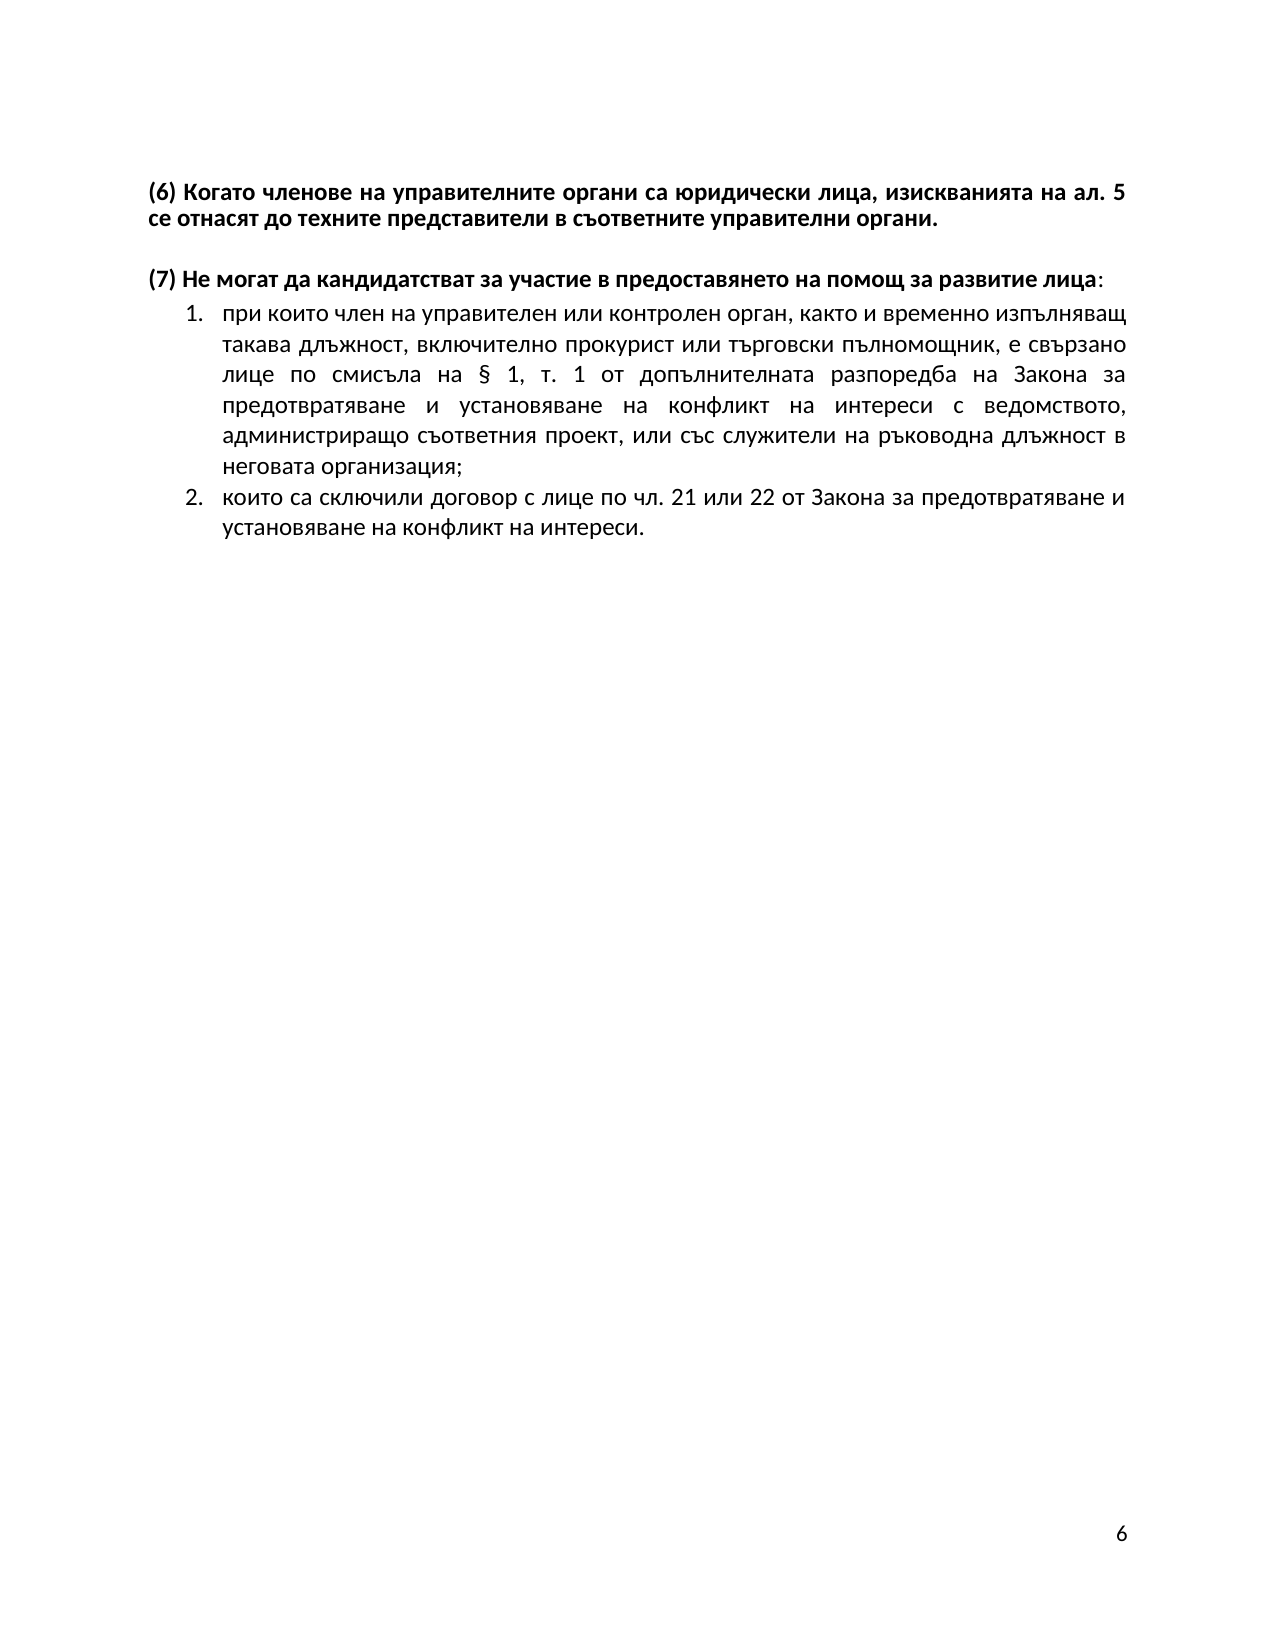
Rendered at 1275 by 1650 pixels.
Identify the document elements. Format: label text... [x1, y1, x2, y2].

text (6) Когато членове на управителните органи са юридически лица, изискванията на ал. 5 се отнасят до техните представители в съответните управителни органи. [148, 178, 1127, 233]
list при които член на управителен или контролен орган, както и временно изпълняващ такава длъжност, включително прокурист или търговски пълномощник, е свързано лице по смисъла на § 1, т. 1 от допълнителната разпоредба на Закона за предотвратяване и установяване на конфликт на интереси с ведомството, администриращо съответния проект, или със служители на ръководна длъжност в неговата организация; [185, 297, 1127, 481]
text (7) Не могат да кандидатстват за участие в предоставянето на помощ за развитие лица: [148, 263, 1127, 293]
list които са сключили договор с лице по чл. 21 или 22 от Закона за предотвратяване и установяване на конфликт на интереси. [185, 481, 1127, 542]
